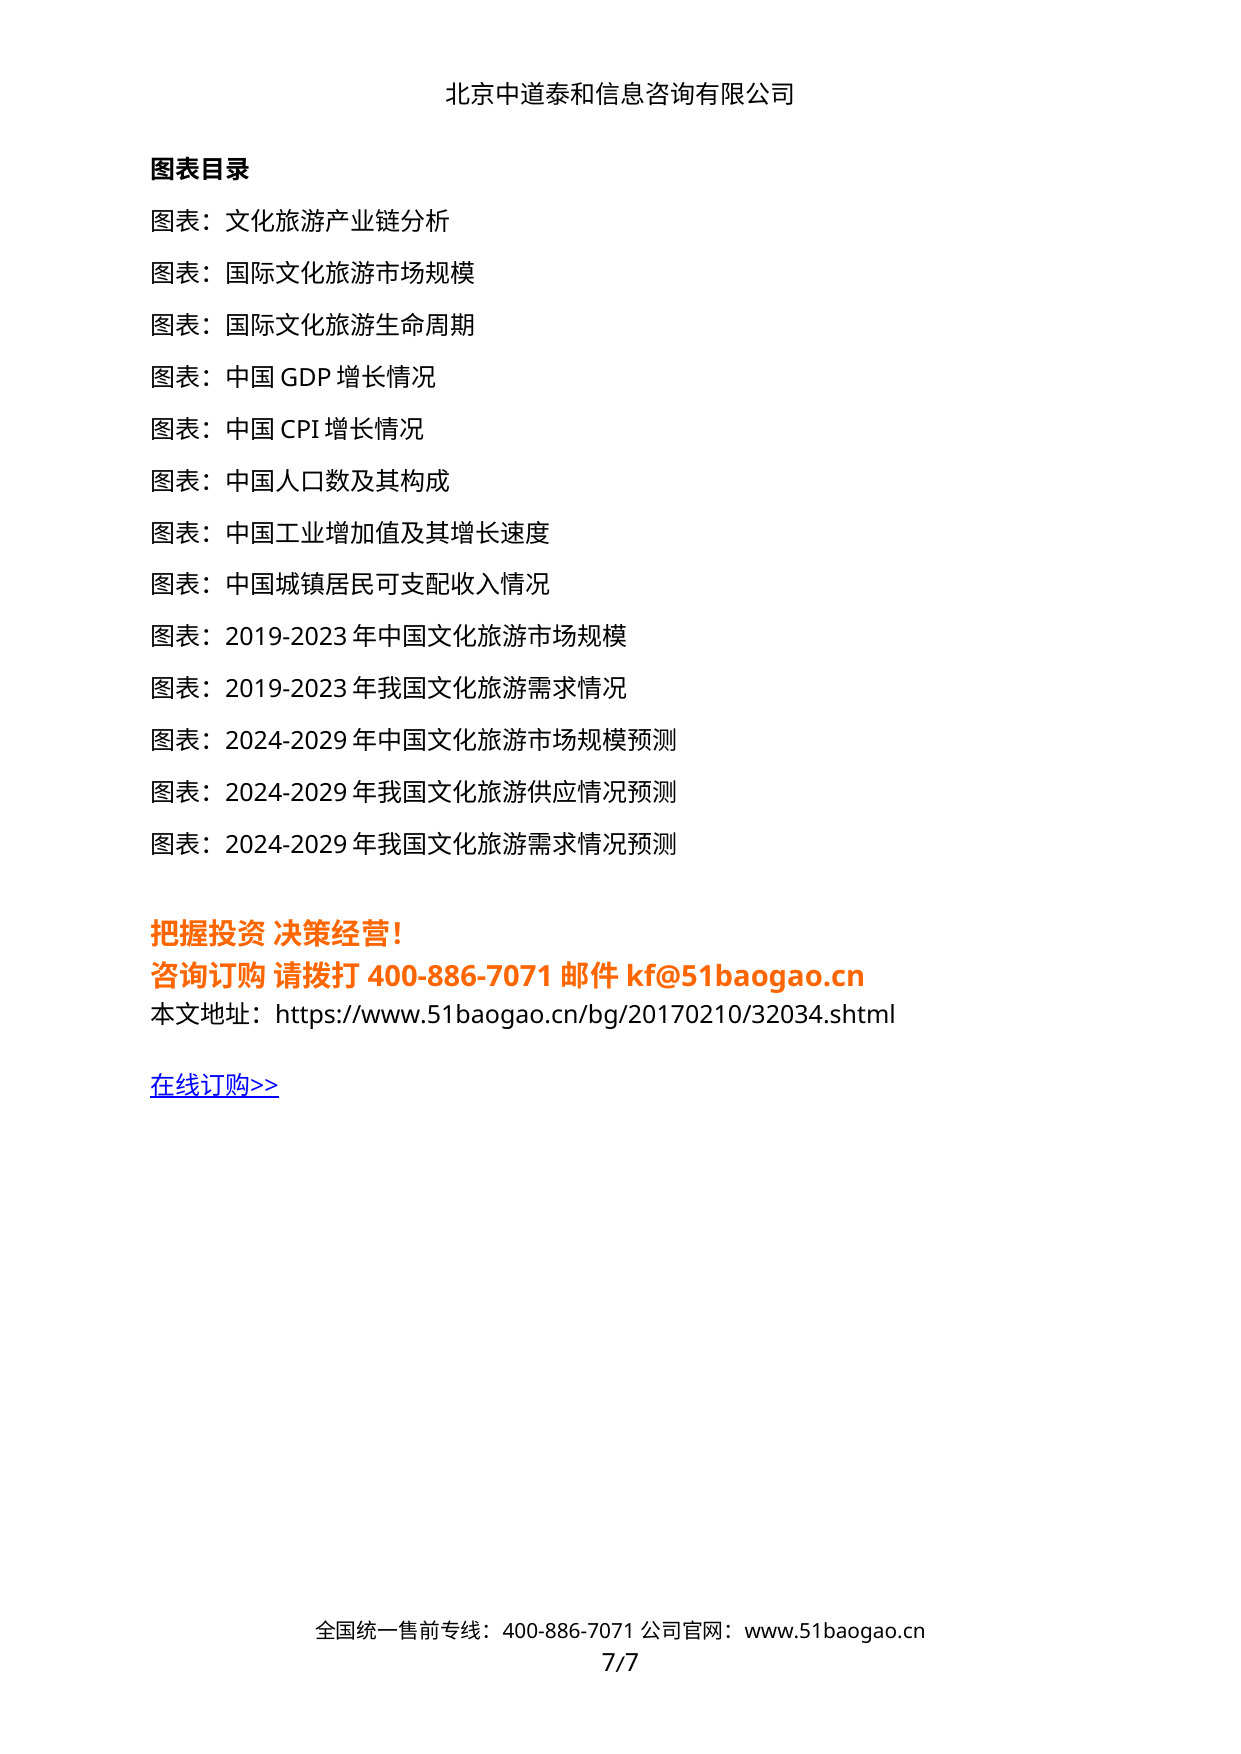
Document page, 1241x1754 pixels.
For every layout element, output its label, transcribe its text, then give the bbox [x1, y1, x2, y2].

text 图表：2024-2029年我国文化旅游供应情况预测 [150, 772, 1090, 809]
text 图表目录 [150, 150, 1090, 186]
text 图表：中国CPI增长情况 [150, 409, 1090, 446]
text 图表：中国工业增加值及其增长速度 [150, 513, 1090, 549]
text 图表：中国GDP增长情况 [150, 357, 1090, 394]
text 图表：国际文化旅游生命周期 [150, 306, 1090, 342]
text 图表：2019-2023年我国文化旅游需求情况 [150, 669, 1090, 705]
text 在线订购>> [150, 1031, 1090, 1102]
text 图表：2024-2029年中国文化旅游市场规模预测 [150, 721, 1090, 757]
text 图表：中国人口数及其构成 [150, 461, 1090, 497]
text 图表：国际文化旅游市场规模 [150, 254, 1090, 290]
text 图表：文化旅游产业链分析 [150, 202, 1090, 238]
text 把握投资 决策经营！咨询订购 请拨打 400-886-7071 邮件 kf@51baogao.cn本文地址：https://www.51baogao.cn/bg/20170210/32034.shtml [150, 876, 1090, 1031]
text 图表：2019-2023年中国文化旅游市场规模 [150, 617, 1090, 653]
text 图表：中国城镇居民可支配收入情况 [150, 565, 1090, 601]
text 图表：2024-2029年我国文化旅游需求情况预测 [150, 824, 1090, 861]
